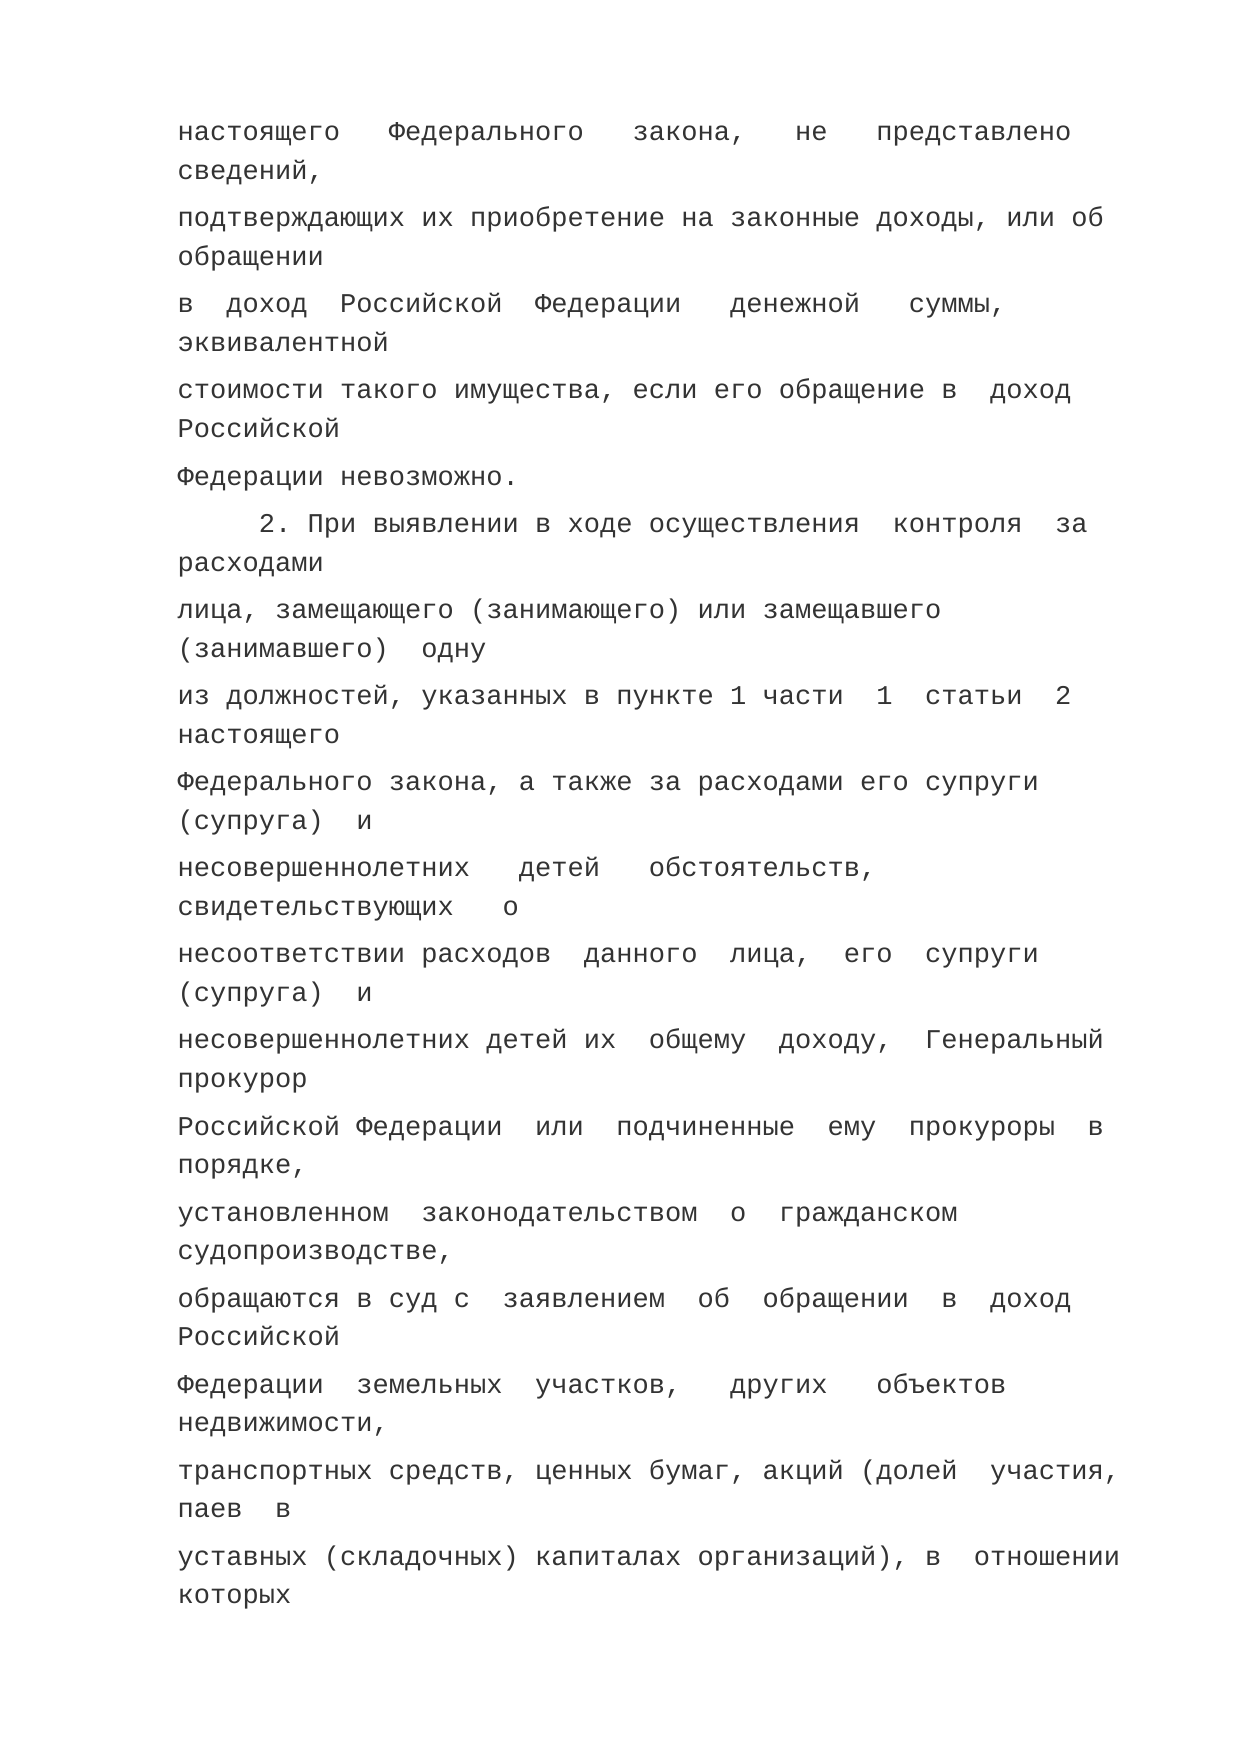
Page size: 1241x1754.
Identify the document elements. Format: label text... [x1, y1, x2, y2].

text несоответствии расходов данного лица, его супруги (супруга) и [177, 940, 1152, 1009]
text настоящего Федерального закона, не представлено сведений, [177, 118, 1152, 187]
text Российской Федерации или подчиненные ему прокуроры в порядке, [177, 1112, 1152, 1181]
text транспортных средств, ценных бумаг, акций (долей участия, паев в [177, 1456, 1152, 1526]
text несовершеннолетних детей их общему доходу, Генеральный прокурор [177, 1026, 1152, 1095]
text уставных (складочных) капиталах организаций), в отношении которых [177, 1542, 1152, 1612]
text Федерации земельных участков, других объектов недвижимости, [177, 1370, 1152, 1439]
text обращаются в суд с заявлением об обращении в доход Российской [177, 1284, 1152, 1353]
text 2. При выявлении в ходе осуществления контроля за расходами [177, 510, 1152, 579]
text несовершеннолетних детей обстоятельств, свидетельствующих о [177, 854, 1152, 923]
text стоимости такого имущества, если его обращение в доход Российской [177, 376, 1152, 445]
text Федерации невозможно. [177, 462, 1152, 493]
text установленном законодательством о гражданском судопроизводстве, [177, 1198, 1152, 1267]
text из должностей, указанных в пункте 1 части 1 статьи 2 настоящего [177, 682, 1152, 751]
text подтверждающих их приобретение на законные доходы, или об обращении [177, 204, 1152, 273]
text в доход Российской Федерации денежной суммы, эквивалентной [177, 290, 1152, 359]
text лица, замещающего (занимающего) или замещавшего (занимавшего) одну [177, 596, 1152, 665]
text Федерального закона, а также за расходами его супруги (супруга) и [177, 768, 1152, 837]
